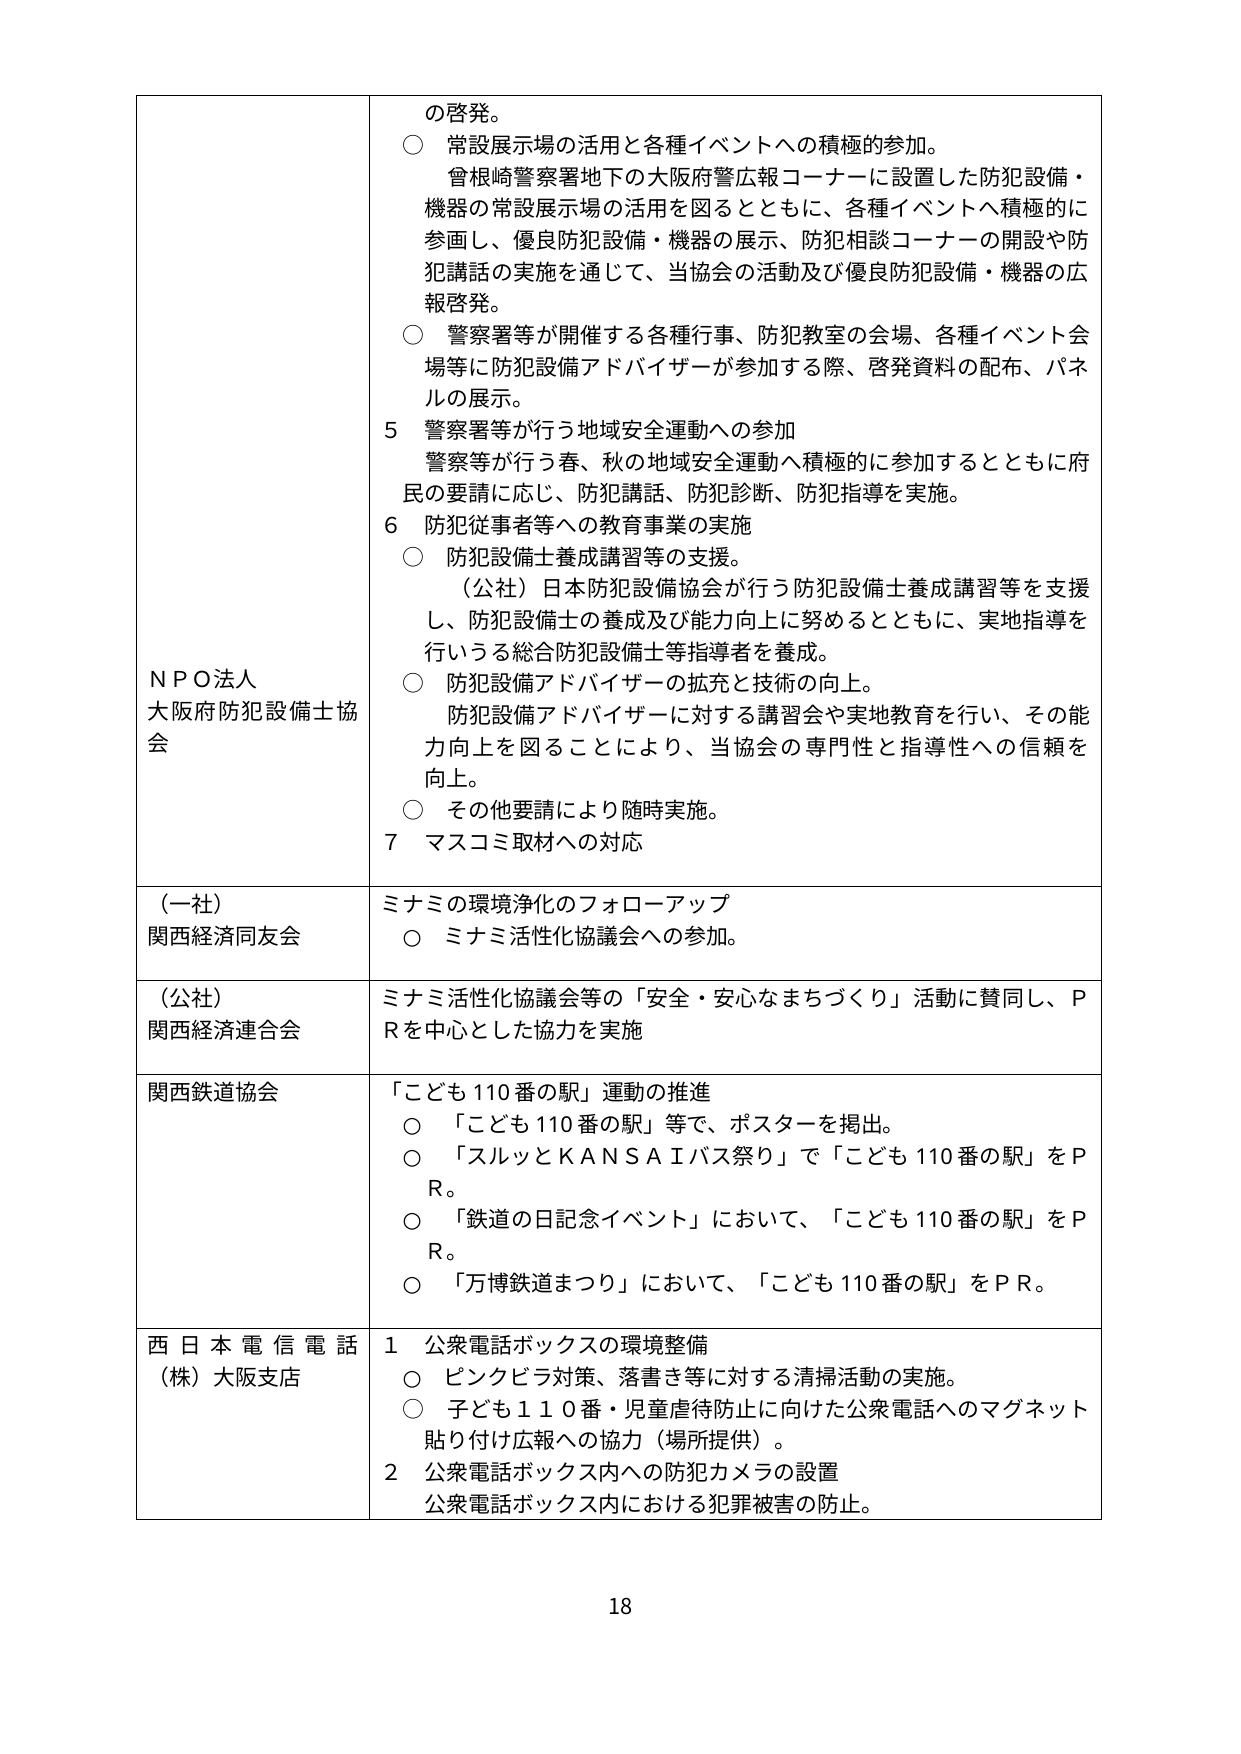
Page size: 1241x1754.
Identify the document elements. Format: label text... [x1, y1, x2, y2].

table_cell （一社） 関西経済同友会 [137, 887, 369, 980]
table_cell （公社） 関西経済連合会 [137, 981, 369, 1074]
table_cell 「こども110番の駅」運動の推進 ○ 「こども110番の駅」等で、ポスターを掲出。 ○ 「スルッとＫＡＮＳＡＩバス祭り」で「こども110番の駅」をＰＲ。 ○ 「鉄道の日記念イベント」において、「こども110番の駅」をＰＲ。 ○ 「万博鉄道まつり」において、「こども110番の駅」をＰＲ。 [370, 1075, 1101, 1327]
table_cell ミナミ活性化協議会等の「安全・安心なまちづくり」活動に賛同し、ＰＲを中心とした協力を実施 [370, 981, 1101, 1074]
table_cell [137, 96, 369, 886]
table_cell ミナミの環境浄化のフォローアップ ○ ミナミ活性化協議会への参加。 [370, 887, 1101, 980]
table_cell １ 公衆電話ボックスの環境整備 ○ ピンクビラ対策、落書き等に対する清掃活動の実施。 ○ 子ども１１０番・児童虐待防止に向けた公衆電話へのマグネット貼り付け広報への協力（場所提供）。 ２ 公衆電話ボックス内への防犯カメラの設置 公衆電話ボックス内における犯罪被害の防止。 [370, 1329, 1101, 1518]
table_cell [370, 96, 1101, 886]
table_cell 関西鉄道協会 [137, 1075, 369, 1327]
table_cell 西日本電信電話（株）大阪支店 [137, 1329, 369, 1518]
